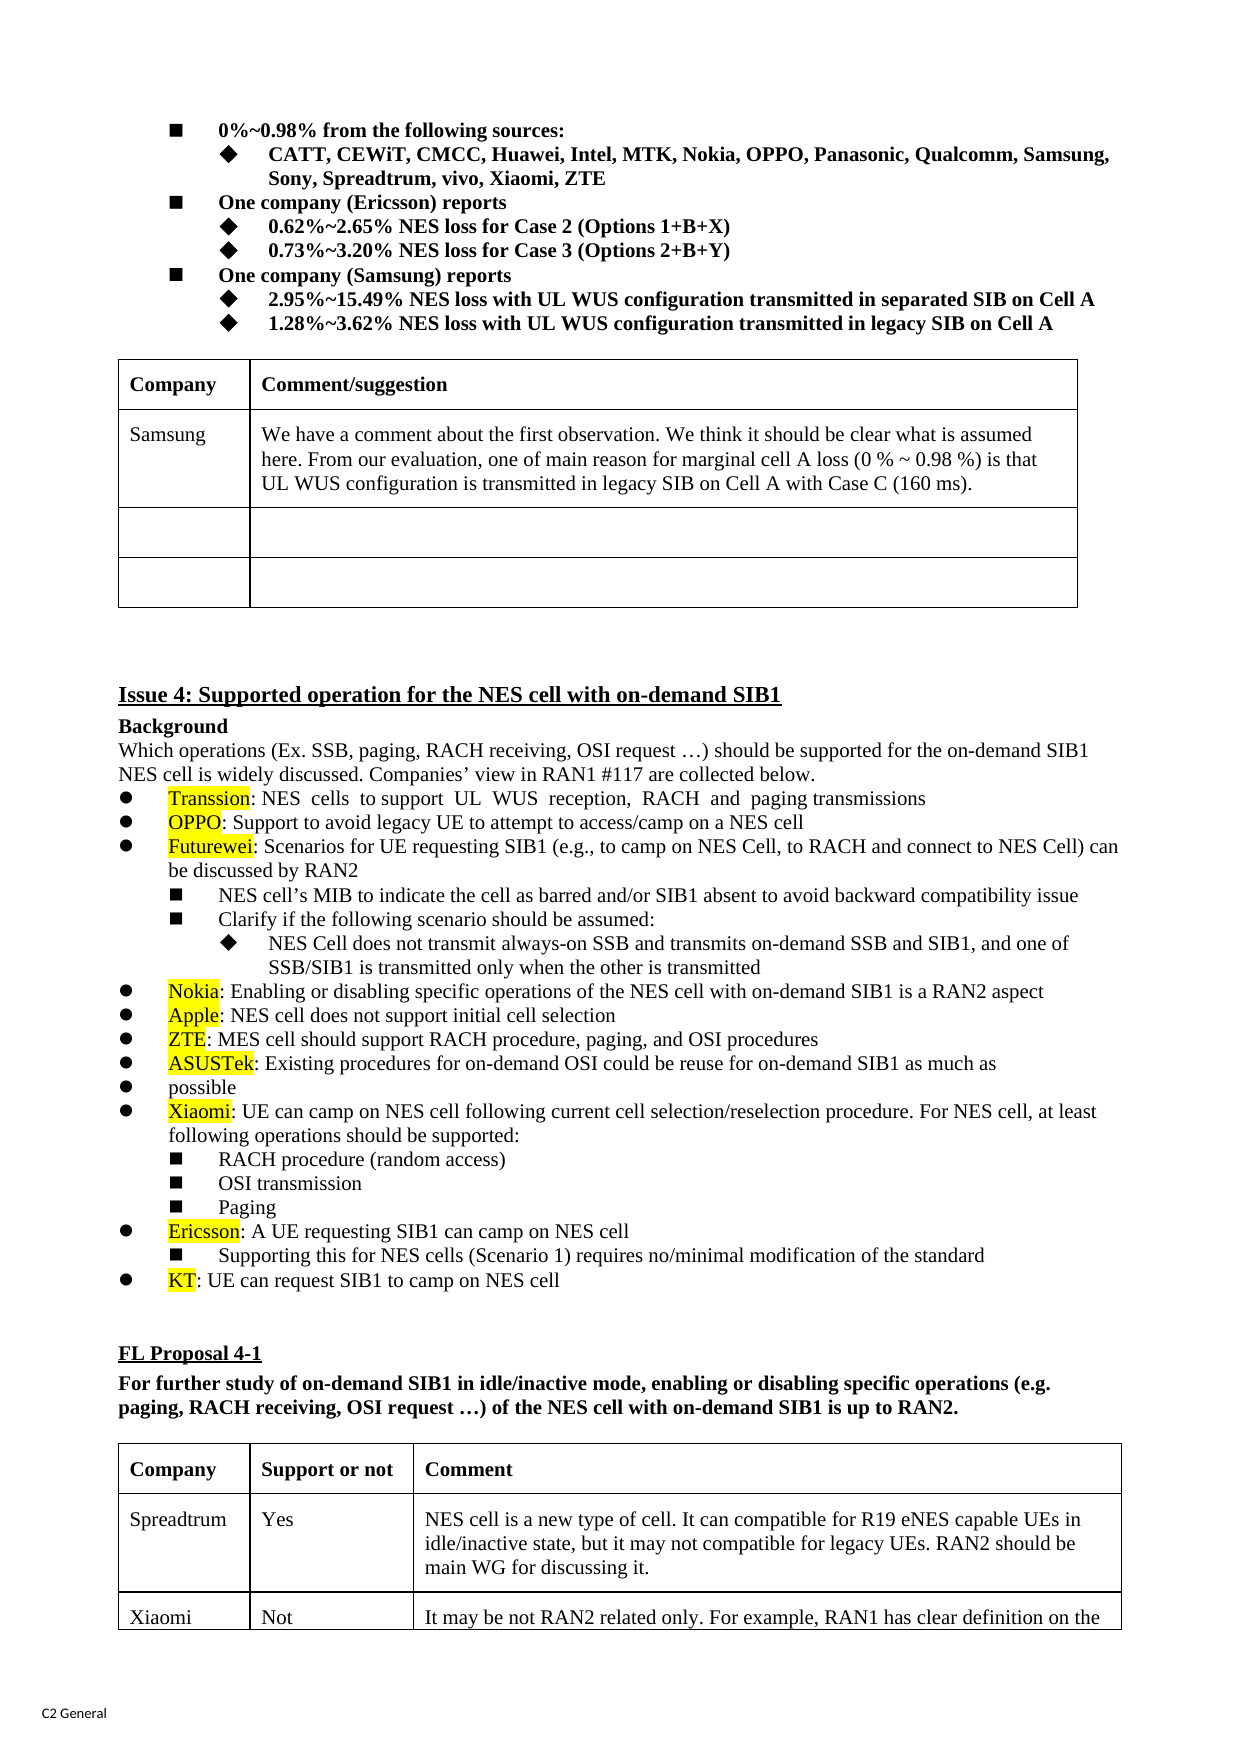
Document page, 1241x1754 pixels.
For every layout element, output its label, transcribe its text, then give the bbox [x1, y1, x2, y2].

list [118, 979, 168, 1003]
table_header Company [119, 1444, 249, 1493]
list OSI transmission [168, 1171, 1122, 1195]
table_cell [119, 558, 249, 607]
table_header Comment/suggestion [251, 360, 1077, 409]
list NES cell’s MIB to indicate the cell as barred and/or SIB1 absent to avoid backward compatibility issue [168, 882, 1122, 907]
list CATT, CEWiT, CMCC, Huawei, Intel, MTK, Nokia, OPPO, Panasonic, Qualcomm, Samsung, Sony, Spreadtrum, vivo, Xiaomi, ZTE [218, 142, 1122, 190]
table_cell [251, 558, 1077, 607]
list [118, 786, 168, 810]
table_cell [414, 1593, 1121, 1629]
list possible [118, 1075, 1122, 1099]
list Nokia: Enabling or disabling specific operations of the NES cell with on-demand SIB1 is a RAN2 aspect [219, 979, 1122, 1003]
table_cell Xiaomi [119, 1593, 249, 1629]
list 0.73%~3.20% NES loss for Case 3 (Options 2+B+Y) [218, 238, 1122, 262]
list Apple: NES cell does not support initial cell selection [219, 1003, 1122, 1027]
list ZTE: MES cell should support RACH procedure, paging, and OSI procedures [206, 1027, 1122, 1051]
table_cell Yes [251, 1494, 413, 1591]
list 1.28%~3.62% NES loss with UL WUS configuration transmitted in legacy SIB on Cell A [218, 311, 1122, 335]
table_cell [251, 508, 1077, 557]
list NES Cell does not transmit always-on SSB and transmits on-demand SSB and SIB1, and one of SSB/SIB1 is transmitted only when the other is transmitted [218, 931, 1122, 979]
list OPPO: Support to avoid legacy UE to attempt to access/camp on a NES cell [221, 810, 1122, 834]
text Background [118, 714, 1122, 738]
table_cell [119, 508, 249, 557]
list One company (Samsung) reports [168, 262, 1122, 287]
subtitle FL Proposal 4-1 [118, 1341, 1122, 1365]
table_header Company [119, 360, 249, 409]
table_cell We have a comment about the first observation. We think it should be clear what is assumed here. From our evaluation, one of main reason for marginal cell A loss (0 % ~ 0.98 %) is that UL WUS configuration is transmitted in legacy SIB on Cell A with Case C (160 ms). [251, 410, 1077, 507]
list ASUSTek: Existing procedures for on-demand OSI could be reuse for on-demand SIB1 as much as [254, 1051, 1122, 1075]
text For further study of on-demand SIB1 in idle/inactive mode, enabling or disabling specific operations (e.g. paging, RACH receiving, OSI request …) of the NES cell with on-demand SIB1 is up to RAN2. [118, 1371, 1122, 1419]
list Ericsson: A UE requesting SIB1 can camp on NES cell [240, 1219, 1122, 1243]
list 2.95%~15.49% NES loss with UL WUS configuration transmitted in separated SIB on Cell A [218, 287, 1122, 311]
list Paging [168, 1195, 1122, 1219]
table_cell Not [251, 1593, 413, 1629]
list One company (Ericsson) reports [168, 190, 1122, 214]
list 0.62%~2.65% NES loss for Case 2 (Options 1+B+X) [218, 214, 1122, 238]
list RACH procedure (random access) [168, 1147, 1122, 1171]
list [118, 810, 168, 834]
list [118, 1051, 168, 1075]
list KT: UE can request SIB1 to camp on NES cell [118, 1267, 1122, 1292]
list Supporting this for NES cells (Scenario 1) requires no/minimal modification of the standard [168, 1243, 1122, 1267]
list Clarify if the following scenario should be assumed: [168, 907, 1122, 931]
list Xiaomi: UE can camp on NES cell following current cell selection/reselection procedure. For NES cell, at least following operations should be supported: [118, 1099, 1122, 1147]
text Which operations (Ex. SSB, paging, RACH receiving, OSI request …) should be supported for the on-demand SIB1 NES cell is widely discussed. Companies’ view in RAN1 #117 are collected below. [118, 738, 1122, 786]
subtitle Issue 4: Supported operation for the NES cell with on-demand SIB1 [118, 681, 1122, 708]
table_cell Samsung [119, 410, 249, 507]
table_header Comment [414, 1444, 1121, 1493]
list Futurewei: Scenarios for UE requesting SIB1 (e.g., to camp on NES Cell, to RACH and connect to NES Cell) can be discussed by RAN2 [118, 834, 1122, 882]
table_cell Spreadtrum [119, 1494, 249, 1591]
list Transsion: NES cells to support UL WUS reception, RACH and paging transmissions [250, 786, 1122, 810]
table_cell NES cell is a new type of cell. It can compatible for R19 eNES capable UEs in idle/inactive state, but it may not compatible for legacy UEs. RAN2 should be main WG for discussing it. [414, 1494, 1121, 1591]
table_header Support or not [251, 1444, 413, 1493]
list 0%~0.98% from the following sources: [168, 118, 1122, 142]
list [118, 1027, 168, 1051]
